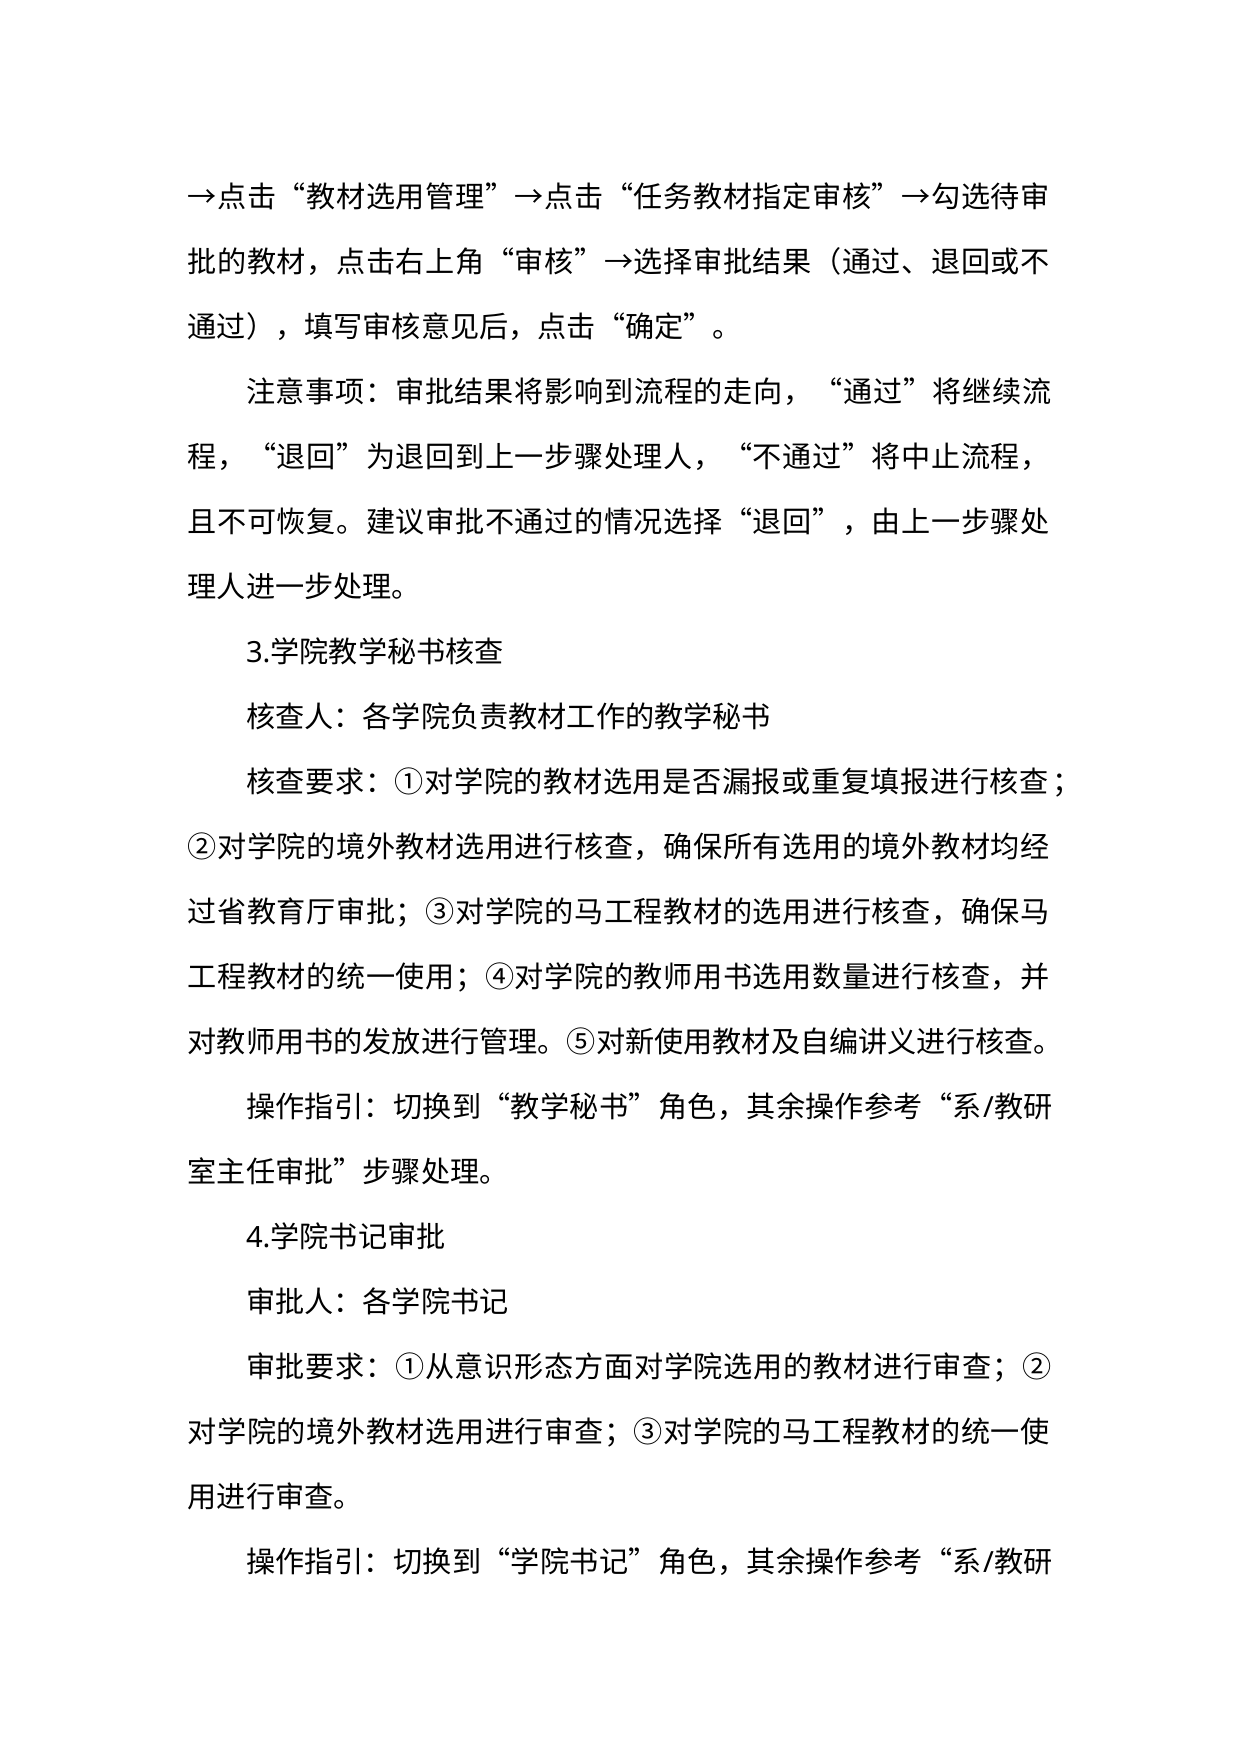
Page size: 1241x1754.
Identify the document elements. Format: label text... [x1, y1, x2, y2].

text 核查人：各学院负责教材工作的教学秘书 [187, 682, 1053, 747]
text 审批人：各学院书记 [187, 1267, 1053, 1332]
text 审批要求：①从意识形态方面对学院选用的教材进行审查；②对学院的境外教材选用进行审查；③对学院的马工程教材的统一使用进行审查。 [187, 1332, 1053, 1527]
text 3.学院教学秘书核查 [187, 617, 1053, 682]
text 核查要求：①对学院的教材选用是否漏报或重复填报进行核查；②对学院的境外教材选用进行核查，确保所有选用的境外教材均经过省教育厅审批；③对学院的马工程教材的选用进行核查，确保马工程教材的统一使用；④对学院的教师用书选用数量进行核查，并对教师用书的发放进行管理。⑤对新使用教材及自编讲义进行核查。 [187, 747, 1053, 1072]
text 注意事项：审批结果将影响到流程的走向，“通过”将继续流程，“退回”为退回到上一步骤处理人，“不通过”将中止流程，且不可恢复。建议审批不通过的情况选择“退回”，由上一步骤处理人进一步处理。 [187, 357, 1053, 617]
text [187, 162, 1053, 357]
text 4.学院书记审批 [187, 1202, 1053, 1267]
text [187, 1527, 1053, 1592]
text 操作指引：切换到“教学秘书”角色，其余操作参考“系/教研室主任审批”步骤处理。 [187, 1072, 1053, 1202]
